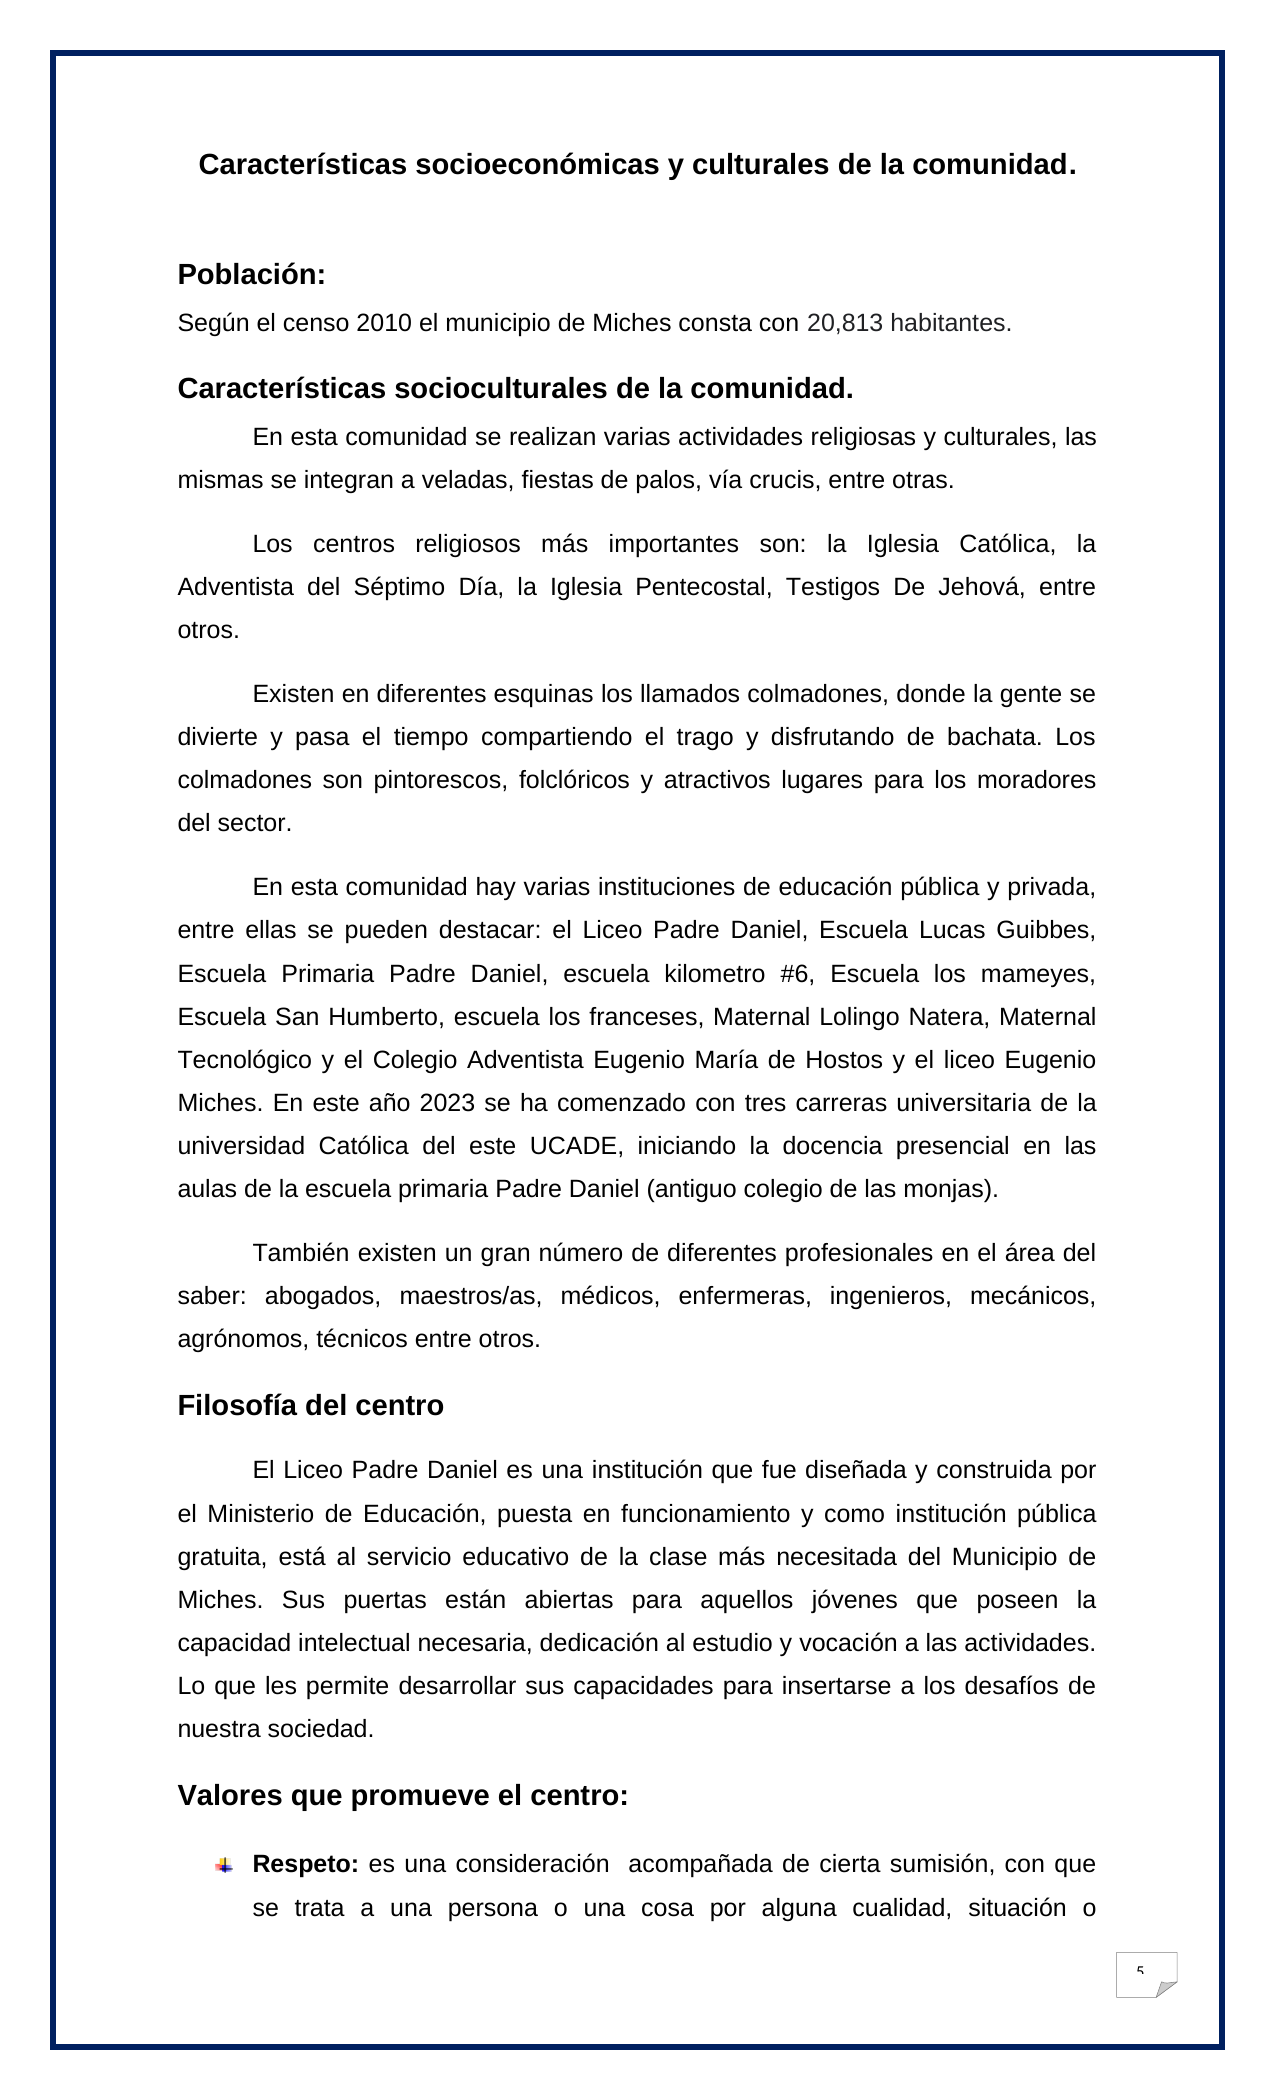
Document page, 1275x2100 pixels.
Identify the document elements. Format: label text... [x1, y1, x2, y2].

text Los centros religiosos más importantes son: la Iglesia Católica, la Adventista del Séptimo Día, la Iglesia Pentecostal, Testigos De Jehová, entre otros. [177, 529, 1098, 644]
subtitle Características socioculturales de la comunidad. [177, 371, 1098, 405]
text También existen un gran número de diferentes profesionales en el área del saber: abogados, maestros/as, médicos, enfermeras, ingenieros, mecánicos, agrónomos, técnicos entre otros. [177, 1238, 1098, 1353]
text En esta comunidad hay varias instituciones de educación pública y privada, entre ellas se pueden destacar: el Liceo Padre Daniel, Escuela Lucas Guibbes, Escuela Primaria Padre Daniel, escuela kilometro #6, Escuela los mameyes, Escuela San Humberto, escuela los franceses, Maternal Lolingo Natera, Maternal Tecnológico y el Colegio Adventista Eugenio María de Hostos y el liceo Eugenio Miches. En este año 2023 se ha comenzado con tres carreras universitaria de la universidad Católica del este UCADE, iniciando la docencia presencial en las aulas de la escuela primaria Padre Daniel (antiguo colegio de las monjas). [177, 872, 1098, 1203]
text Según el censo 2010 el municipio de Miches consta con 20,813 habitantes. [177, 307, 1098, 336]
text Existen en diferentes esquinas los llamados colmadones, donde la gente se divierte y pasa el tiempo compartiendo el trago y disfrutando de bachata. Los colmadones son pintorescos, folclóricos y atractivos lugares para los moradores del sector. [177, 679, 1098, 837]
subtitle Filosofía del centro [177, 1388, 1098, 1422]
text En esta comunidad se realizan varias actividades religiosas y culturales, las mismas se integran a veladas, fiestas de palos, vía crucis, entre otras. [177, 422, 1098, 494]
picture [215, 1856, 233, 1873]
subtitle Población: [177, 257, 1098, 291]
subtitle Características socioeconómicas y culturales de la comunidad. [177, 147, 1098, 181]
text Valores que promueve el centro: [177, 1778, 1098, 1812]
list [215, 1849, 1098, 1921]
text El Liceo Padre Daniel es una institución que fue diseñada y construida por el Ministerio de Educación, puesta en funcionamiento y como institución pública gratuita, está al servicio educativo de la clase más necesitada del Municipio de Miches. Sus puertas están abiertas para aquellos jóvenes que poseen la capacidad intelectual necesaria, dedicación al estudio y vocación a las actividades. Lo que les permite desarrollar sus capacidades para insertarse a los desafíos de nuestra sociedad. [177, 1456, 1098, 1743]
